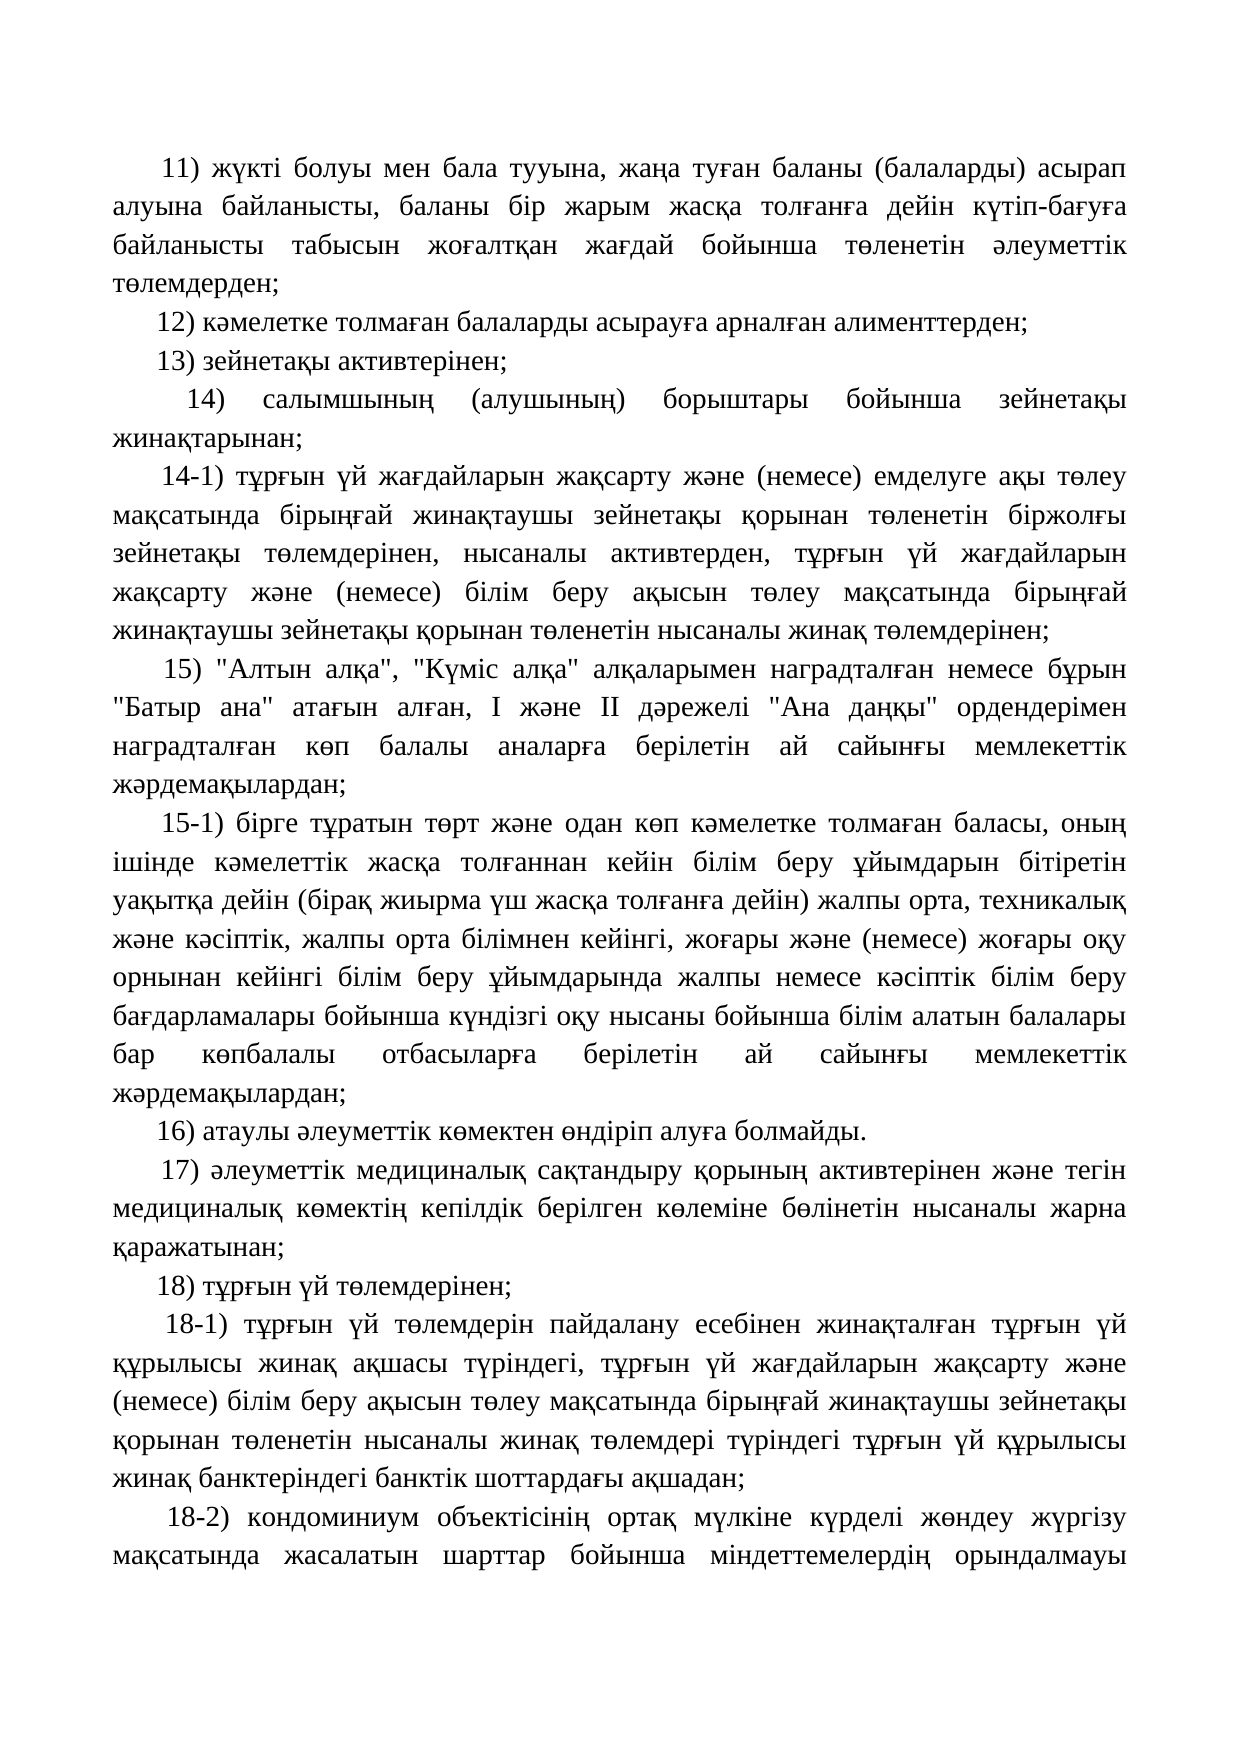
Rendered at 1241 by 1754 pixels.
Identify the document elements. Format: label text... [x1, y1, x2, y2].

text 16) атаулы әлеуметтік көмектен өндіріп алуға болмайды. [112, 1113, 1128, 1147]
text 14-1) тұрғын үй жағдайларын жақсарту және (немесе) емделуге ақы төлеу мақсатында бірыңғай жинақтаушы зейнетақы қорынан төленетін біржолғы зейнетақы төлемдерінен, нысаналы активтерден, тұрғын үй жағдайларын жақсарту және (немесе) білім беру ақысын төлеу мақсатында бірыңғай жинақтаушы зейнетақы қорынан төленетін нысаналы жинақ төлемдерінен; [112, 458, 1128, 646]
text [112, 1499, 1128, 1571]
text 12) кәмелетке толмаған балаларды асырауға арналған алименттерден; [112, 304, 1128, 338]
text 17) әлеуметтік медициналық сақтандыру қорының активтерінен және тегін медициналық көмектің кепілдік берілген көлеміне бөлінетін нысаналы жарна қаражатынан; [112, 1152, 1128, 1263]
text 18-1) тұрғын үй төлемдерін пайдалану есебінен жинақталған тұрғын үй құрылысы жинақ ақшасы түріндегі, тұрғын үй жағдайларын жақсарту және (немесе) білім беру ақысын төлеу мақсатында бірыңғай жинақтаушы зейнетақы қорынан төленетін нысаналы жинақ төлемдері түріндегі тұрғын үй құрылысы жинақ банктеріндегі банктік шоттардағы ақшадан; [112, 1306, 1128, 1494]
text 11) жүкті болуы мен бала тууына, жаңа туған баланы (балаларды) асырап алуына байланысты, баланы бір жарым жасқа толғанға дейін күтіп-бағуға байланысты табысын жоғалтқан жағдай бойынша төленетін әлеуметтік төлемдерден; [112, 150, 1128, 299]
text 15-1) бірге тұратын төрт және одан көп кәмелетке толмаған баласы, оның ішінде кәмелеттік жасқа толғаннан кейін білім беру ұйымдарын бітіретін уақытқа дейін (бірақ жиырма үш жасқа толғанға дейін) жалпы орта, техникалық және кәсіптік, жалпы орта білімнен кейінгі, жоғары және (немесе) жоғары оқу орнынан кейінгі білім беру ұйымдарында жалпы немесе кәсіптік білім беру бағдарламалары бойынша күндізгі оқу нысаны бойынша білім алатын балалары бар көпбалалы отбасыларға берілетін ай сайынғы мемлекеттік жәрдемақылардан; [112, 805, 1128, 1108]
text 15) "Алтын алқа", "Күміс алқа" алқаларымен наградталған немесе бұрын "Батыр ана" атағын алған, І және ІІ дәрежелі "Ана даңқы" ордендерімен наградталған көп балалы аналарға берілетін ай сайынғы мемлекеттік жәрдемақылардан; [112, 651, 1128, 800]
text 13) зейнетақы активтерінен; [112, 343, 1128, 376]
text 14) салымшының (алушының) борыштары бойынша зейнетақы жинақтарынан; [112, 381, 1128, 453]
text 18) тұрғын үй төлемдерінен; [112, 1268, 1128, 1301]
